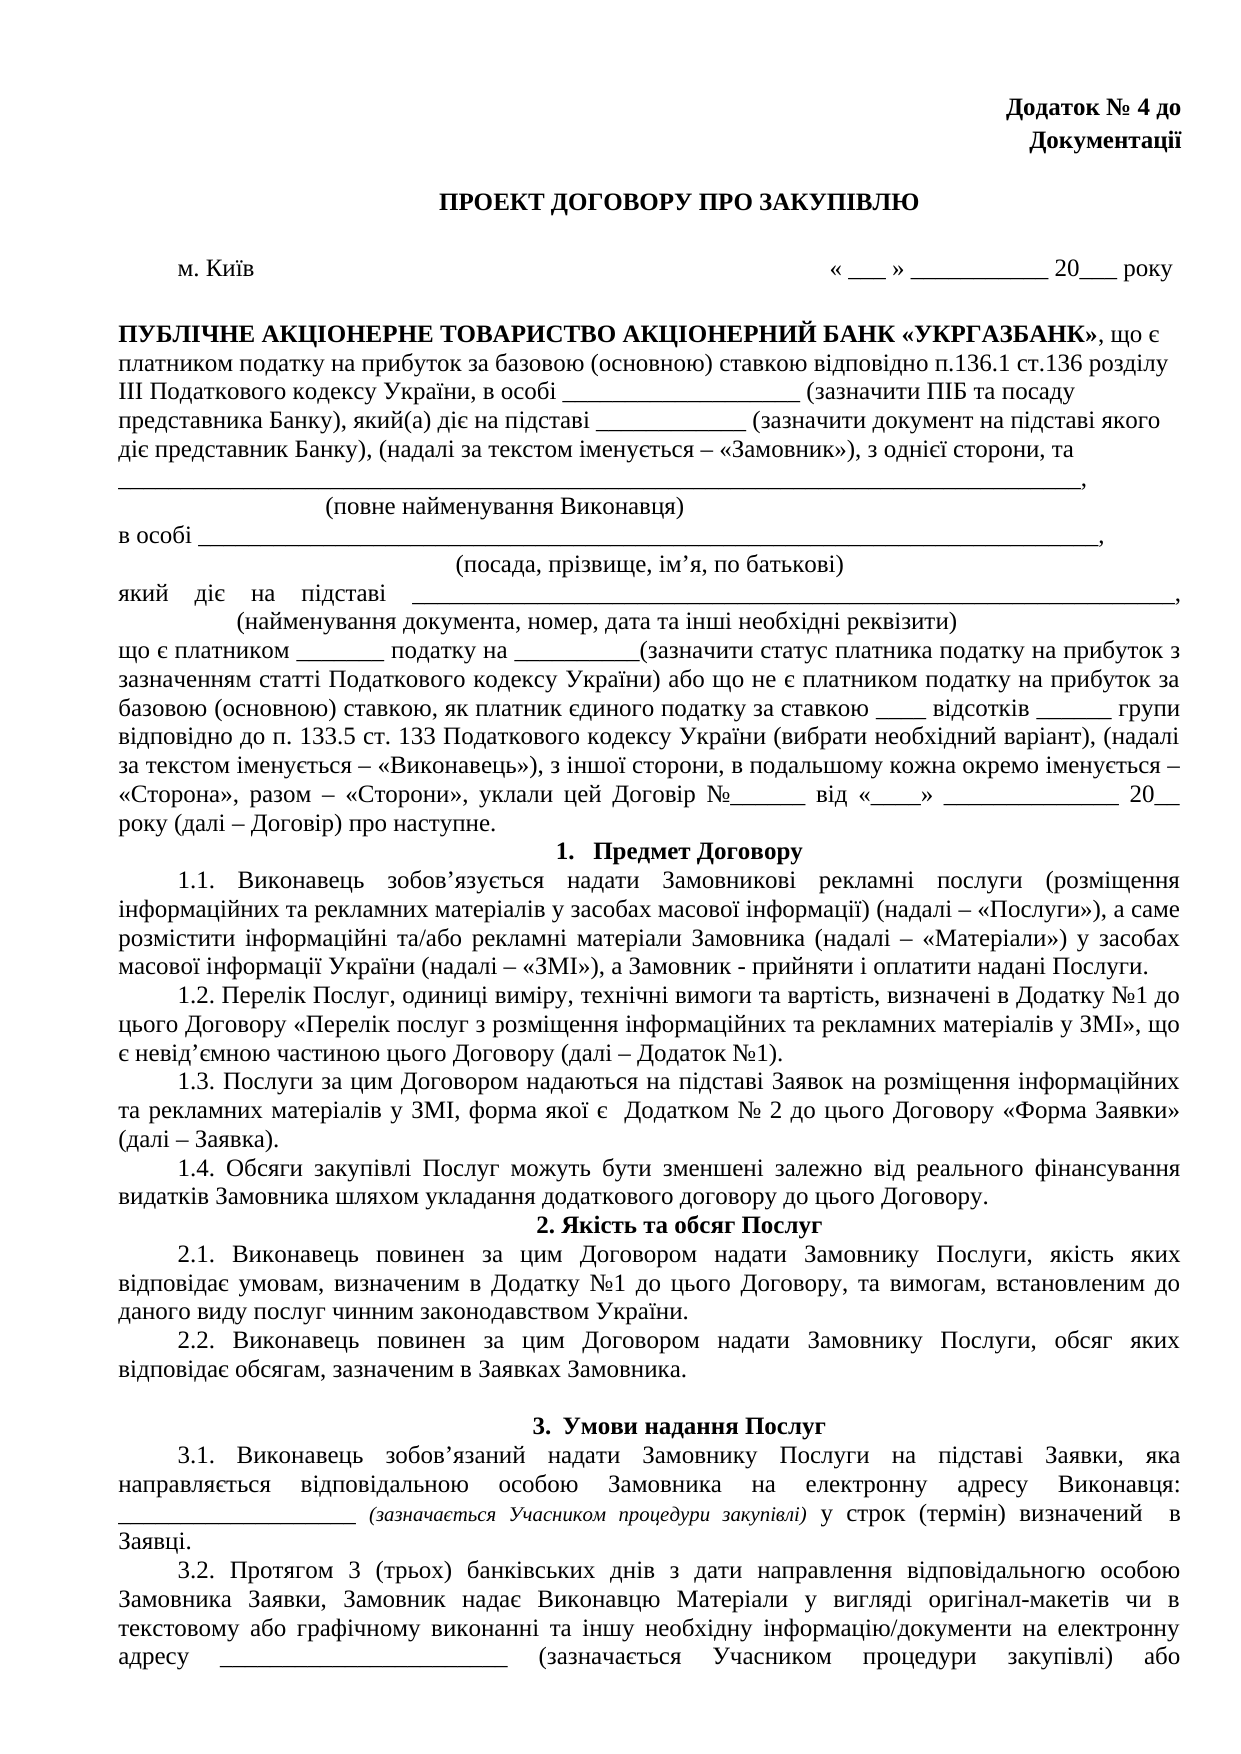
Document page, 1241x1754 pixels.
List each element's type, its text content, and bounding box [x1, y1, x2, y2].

text (повне найменування Виконавця) [306, 491, 1181, 520]
text 2.2. Виконавець повинен за цим Договором надати Замовнику Послуги, обсяг яких відповідає обсягам, зазначеним в Заявках Замовника. [118, 1325, 1181, 1383]
text 1.2. Перелік Послуг, одиниці виміру, технічні вимоги та вартість, визначені в Додатку №1 до цього Договору «Перелік послуг з розміщення інформаційних та рекламних матеріалів у ЗМІ», що є невід’ємною частиною цього Договору (далі – Додаток №1). [118, 980, 1181, 1066]
text 1.4. Обсяги закупівлі Послуг можуть бути зменшені залежно від реального фінансування видатків Замовника шляхом укладання додаткового договору до цього Договору. [118, 1153, 1181, 1210]
text 2.1. Виконавець повинен за цим Договором надати Замовнику Послуги, якість яких відповідає умовам, визначеним в Додатку №1 до цього Договору, та вимогам, встановленим до даного виду послуг чинним законодавством України. [118, 1239, 1181, 1325]
text 2. Якість та обсяг Послуг [118, 1210, 1181, 1239]
text 1.3. Послуги за цим Договором надаються на підставі Заявок на розміщення інформаційних та рекламних матеріалів у ЗМІ, форма якої є Додатком № 2 до цього Договору «Форма Заявки» (далі – Заявка). [118, 1066, 1181, 1153]
text м. Київ « ___ » ___________ 20___ року [118, 253, 1181, 282]
list Предмет Договору [177, 836, 1181, 865]
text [118, 1555, 1181, 1670]
text Документації [118, 125, 1181, 154]
text (посада, прізвище, ім’я, по батькові) [118, 549, 1181, 578]
text 1.1. Виконавець зобов’язується надати Замовникові рекламні послуги (розміщення інформаційних та рекламних матеріалів у засобах масової інформації) (надалі – «Послуги»), а саме розмістити інформаційні та/або рекламні матеріали Замовника (надалі – «Матеріали») у засобах масової інформації України (надалі – «ЗМІ»), а Замовник - прийняти і оплатити надані Послуги. [118, 865, 1181, 980]
text 3. Умови надання Послуг [118, 1411, 1181, 1440]
text що є платником _______ податку на __________(зазначити статус платника податку на прибуток з зазначенням статті Податкового кодексу України) або що не є платником податку на прибуток за базовою (основною) ставкою, як платник єдиного податку за ставкою ____ відсотків ______ групи відповідно до п. 133.5 ст. 133 Податкового кодексу України (вибрати необхідний варіант), (надалі за текстом іменується – «Виконавець»), з іншої сторони, в подальшому кожна окремо іменується – «Сторона», разом – «Сторони», уклали цей Договір №______ від «____» ______________ 20__ року (далі – Договір) про наступне. [118, 635, 1181, 836]
text ПРОЕКТ ДОГОВОРУ ПРО ЗАКУПІВЛЮ [118, 187, 1181, 216]
text який діє на підставі _____________________________________________________________, (найменування документа, номер, дата та інші необхідні реквізити) [118, 578, 1181, 635]
text 3.1. Виконавець зобов’язаний надати Замовнику Послуги на підставі Заявки, яка направляється відповідальною особою Замовника на електронну адресу Виконавця: ___________________ (зазначається Учасником процедури закупівлі) у строк (термін) визначений в Заявці. [118, 1440, 1181, 1555]
text Додаток № 4 до [118, 92, 1181, 121]
text ПУБЛІЧНЕ АКЦІОНЕРНЕ ТОВАРИСТВО АКЦІОНЕРНИЙ БАНК «УКРГАЗБАНК», що є платником податку на прибуток за базовою (основною) ставкою відповідно п.136.1 ст.136 розділу ІІІ Податкового кодексу України, в особі ___________________ (зазначити ПІБ та посаду представника Банку), який(а) діє на підставі ____________ (зазначити документ на підставі якого діє представник Банку), (надалі за текстом іменується – «Замовник»), з однієї сторони, та [118, 319, 1181, 463]
text _____________________________________________________________________________, [118, 463, 1182, 491]
text в особі ________________________________________________________________________, [118, 520, 1181, 549]
